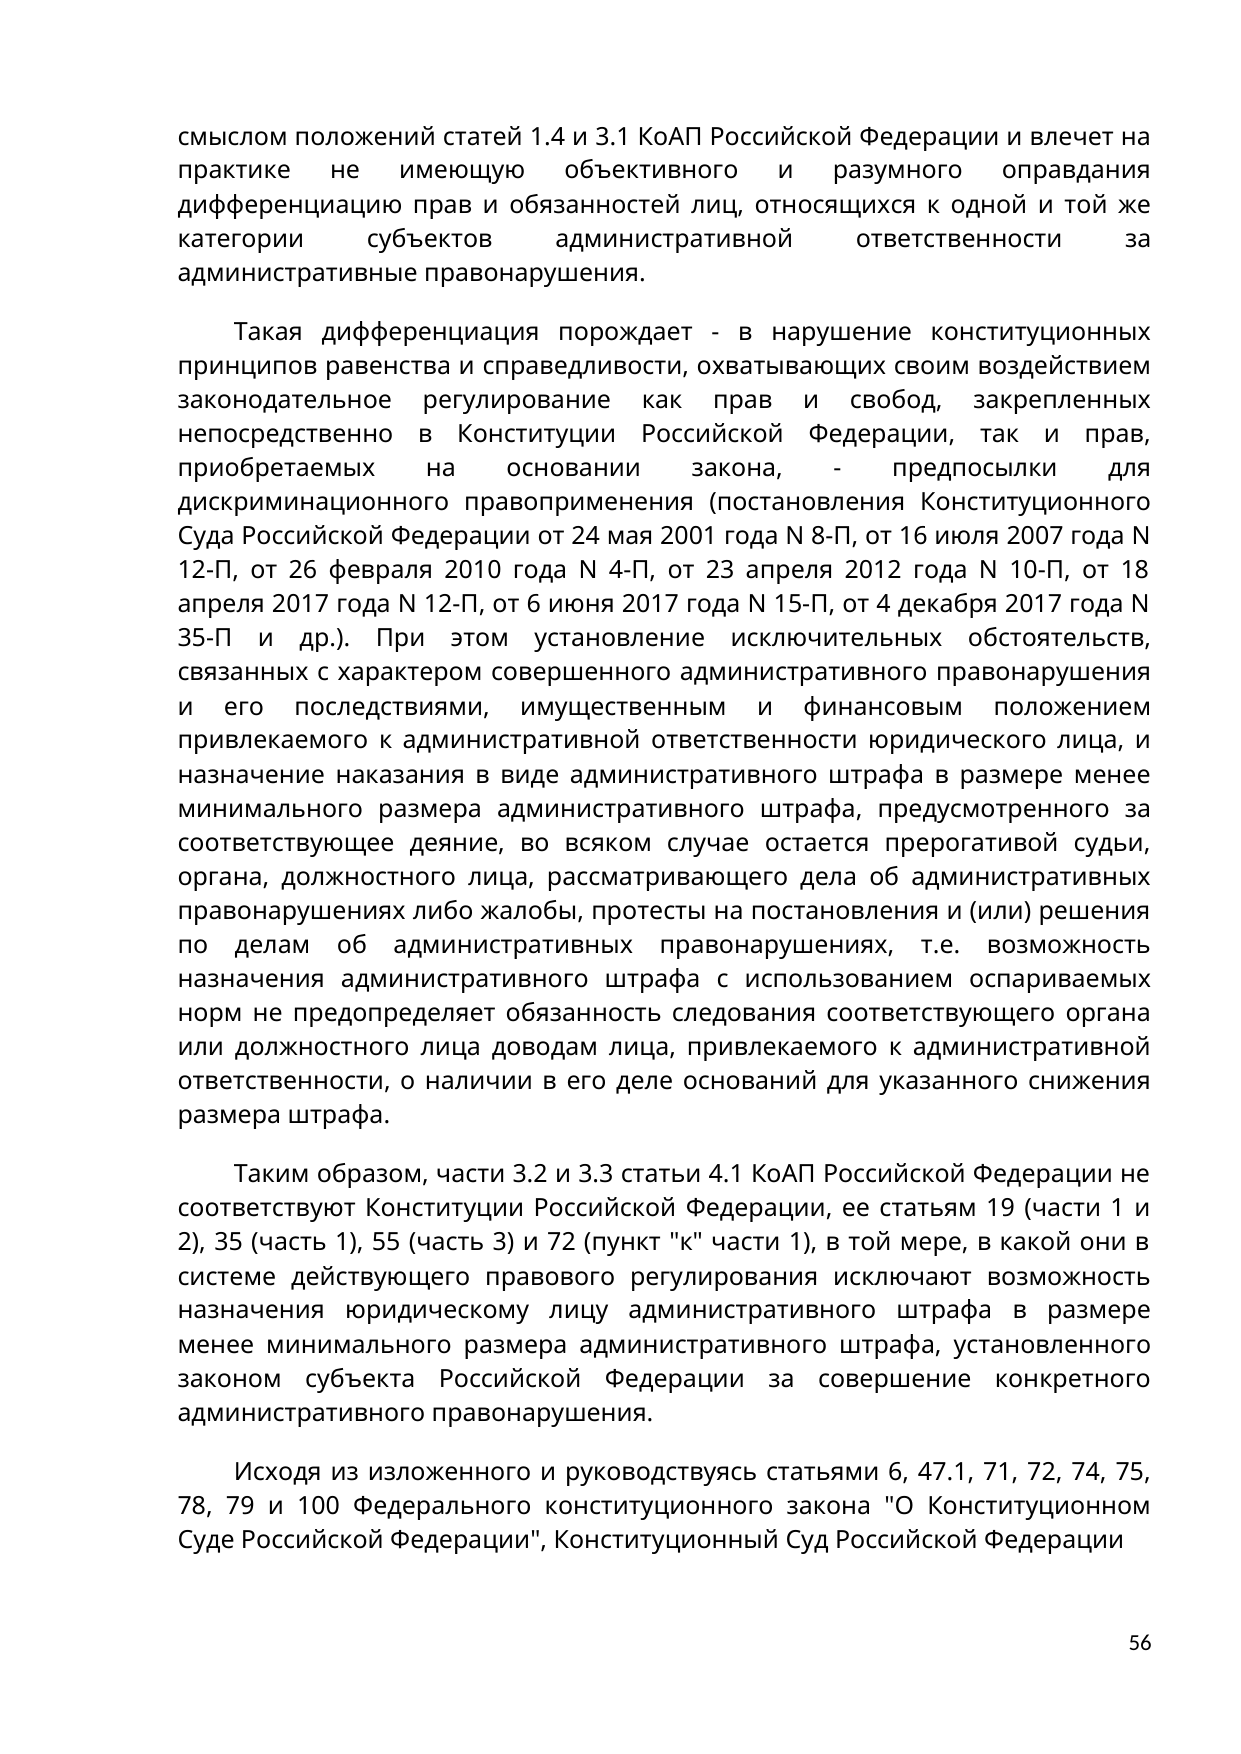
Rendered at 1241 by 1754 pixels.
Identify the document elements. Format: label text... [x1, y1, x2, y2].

text Такая дифференциация порождает - в нарушение конституционных принципов равенства и справедливости, охватывающих своим воздействием законодательное регулирование как прав и свобод, закрепленных непосредственно в Конституции Российской Федерации, так и прав, приобретаемых на основании закона, - предпосылки для дискриминационного правоприменения (постановления Конституционного Суда Российской Федерации от 24 мая 2001 года N 8-П, от 16 июля 2007 года N 12-П, от 26 февраля 2010 года N 4-П, от 23 апреля 2012 года N 10-П, от 18 апреля 2017 года N 12-П, от 6 июня 2017 года N 15-П, от 4 декабря 2017 года N 35-П и др.). При этом установление исключительных обстоятельств, связанных с характером совершенного административного правонарушения и его последствиями, имущественным и финансовым положением привлекаемого к административной ответственности юридического лица, и назначение наказания в виде административного штрафа в размере менее минимального размера административного штрафа, предусмотренного за соответствующее деяние, во всяком случае остается прерогативой судьи, органа, должностного лица, рассматривающего дела об административных правонарушениях либо жалобы, протесты на постановления и (или) решения по делам об административных правонарушениях, т.е. возможность назначения административного штрафа с использованием оспариваемых норм не предопределяет обязанность следования соответствующего органа или должностного лица доводам лица, привлекаемого к административной ответственности, о наличии в его деле оснований для указанного снижения размера штрафа. [177, 313, 1152, 1131]
text Исходя из изложенного и руководствуясь статьями 6, 47.1, 71, 72, 74, 75, 78, 79 и 100 Федерального конституционного закона "О Конституционном Суде Российской Федерации", Конституционный Суд Российской Федерации [177, 1453, 1152, 1556]
text Таким образом, части 3.2 и 3.3 статьи 4.1 КоАП Российской Федерации не соответствуют Конституции Российской Федерации, ее статьям 19 (части 1 и 2), 35 (часть 1), 55 (часть 3) и 72 (пункт "к" части 1), в той мере, в какой они в системе действующего правового регулирования исключают возможность назначения юридическому лицу административного штрафа в размере менее минимального размера административного штрафа, установленного законом субъекта Российской Федерации за совершение конкретного административного правонарушения. [177, 1156, 1152, 1428]
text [177, 118, 1152, 288]
